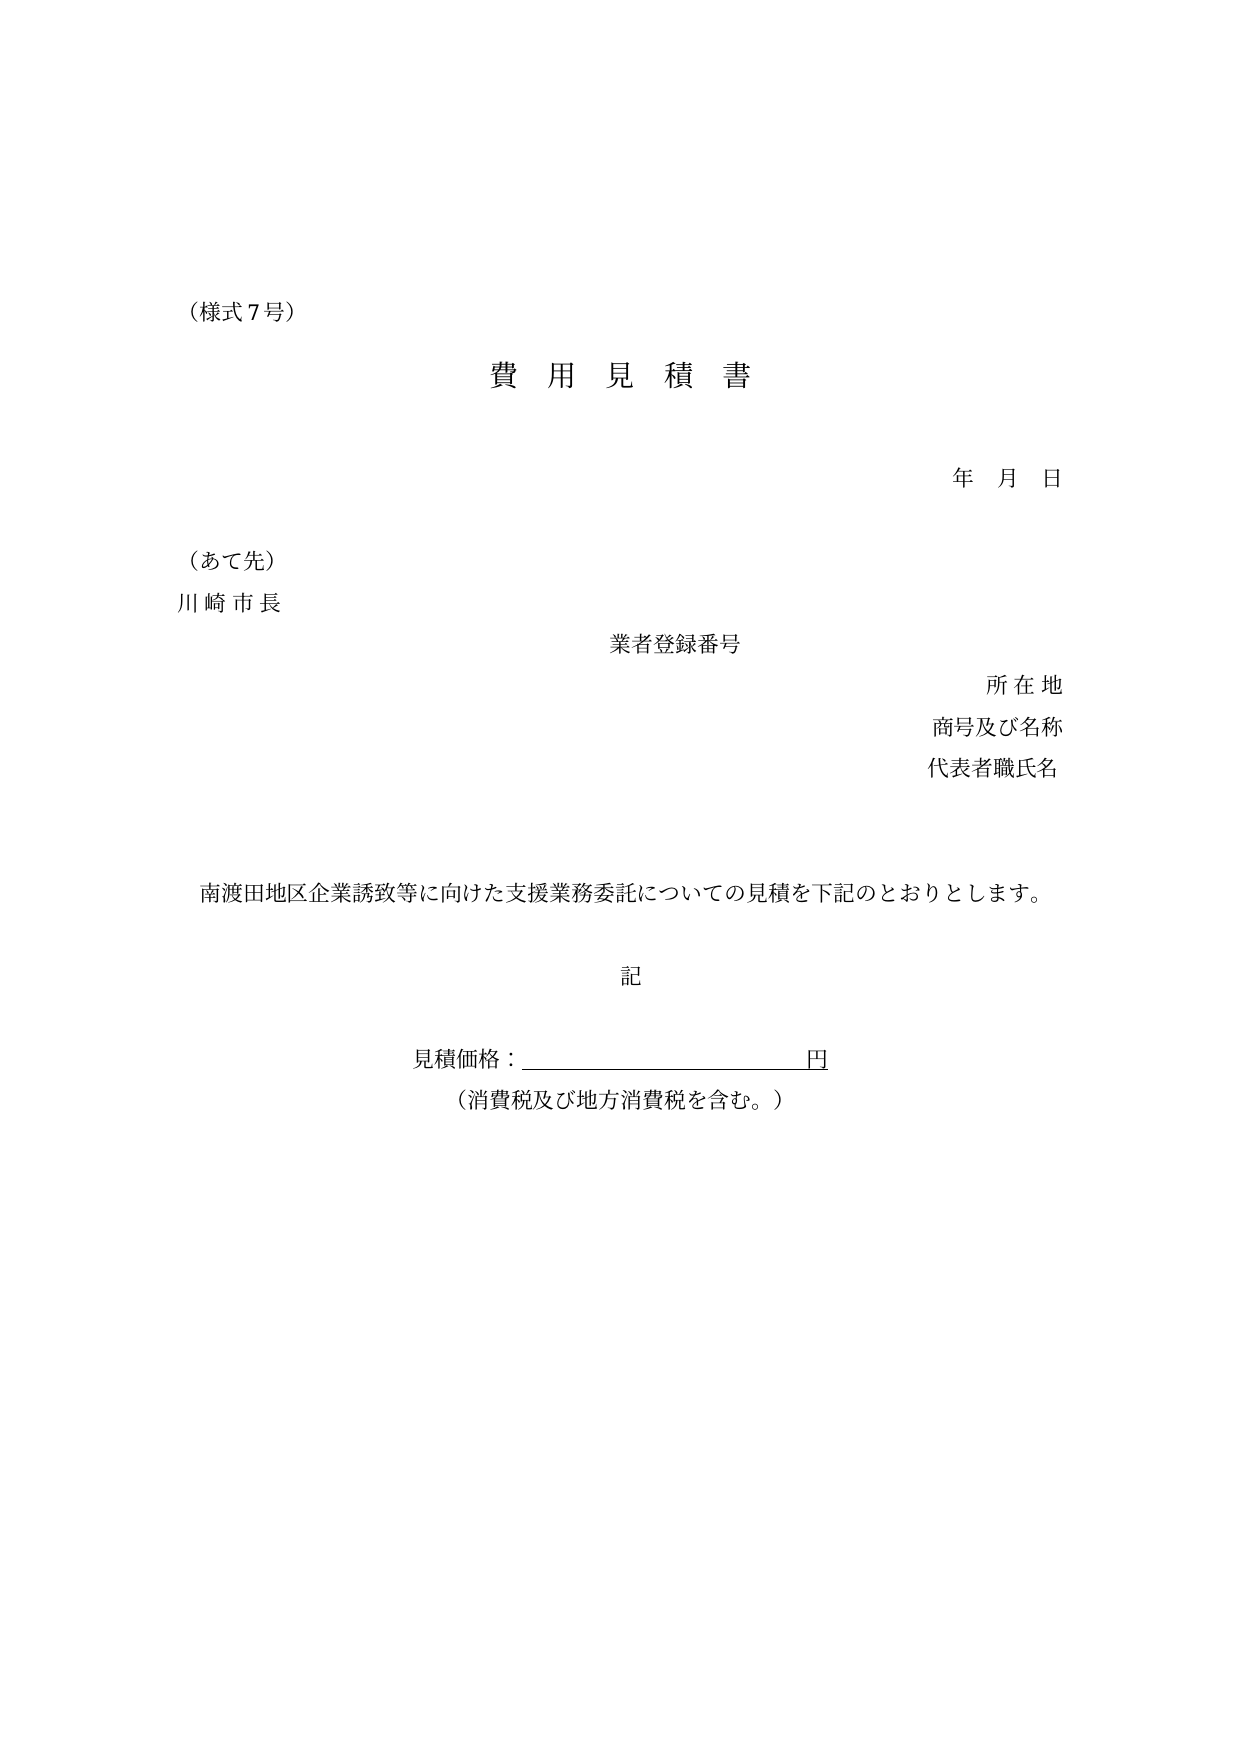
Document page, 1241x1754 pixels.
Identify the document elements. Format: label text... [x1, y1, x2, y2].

text 商号及び名称 [177, 705, 1063, 747]
text 年 月 日 [177, 456, 1063, 498]
text （あて先） [177, 539, 1063, 581]
text （消費税及び地方消費税を含む。） [177, 1078, 1063, 1120]
text 記 [177, 954, 1063, 995]
text 南渡田地区企業誘致等に向けた支援業務委託についての見積を下記のとおりとします。 [177, 871, 1063, 912]
text 代表者職氏名 [177, 747, 1058, 788]
text （様式7号） [177, 291, 1063, 332]
text 業者登録番号 [177, 622, 976, 664]
text 費 用 見 積 書 [177, 332, 1063, 415]
text 見積価格： 円 [177, 1037, 1063, 1078]
text 川 崎 市 長 [177, 581, 1063, 622]
text 所 在 地 [177, 664, 1063, 705]
